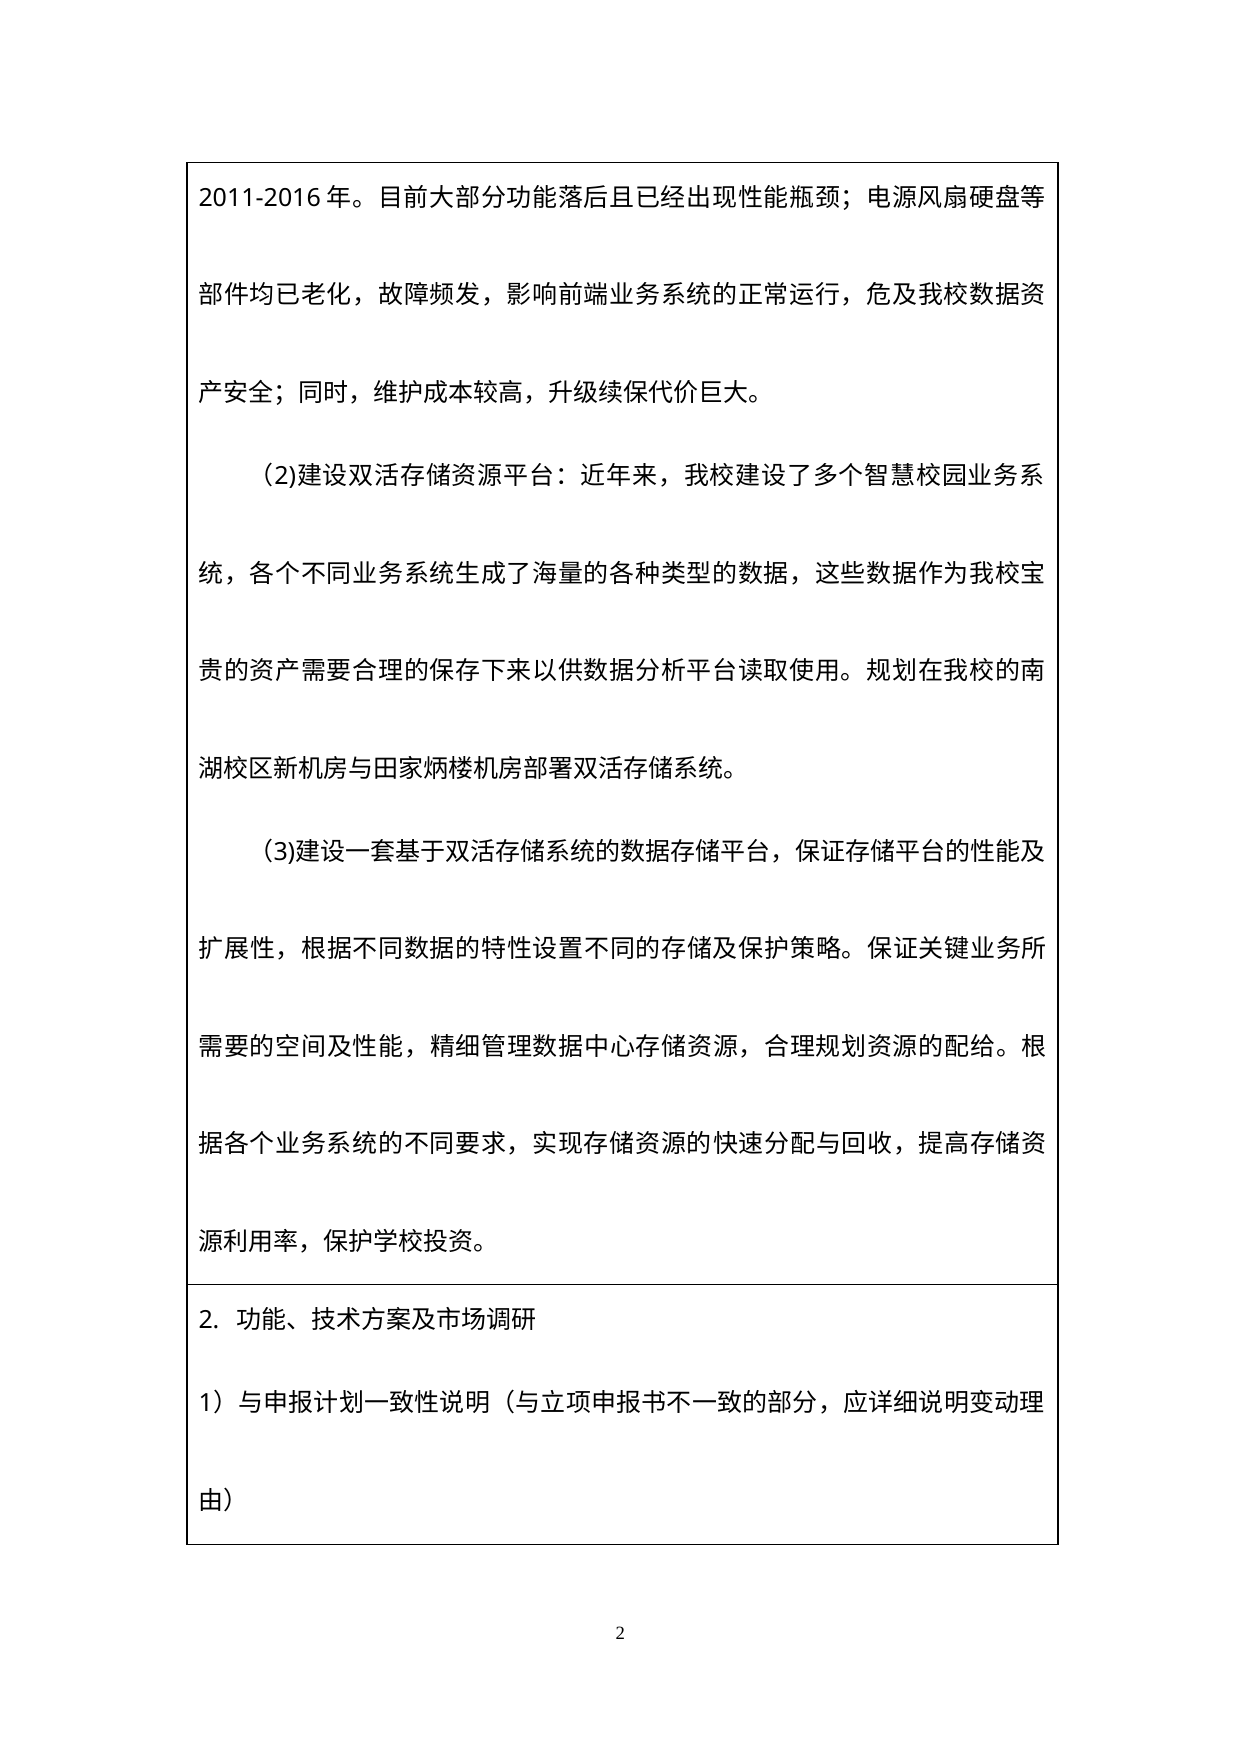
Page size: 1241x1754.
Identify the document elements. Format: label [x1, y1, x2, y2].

table_cell [188, 1285, 1057, 1543]
table_cell [188, 163, 1057, 1284]
